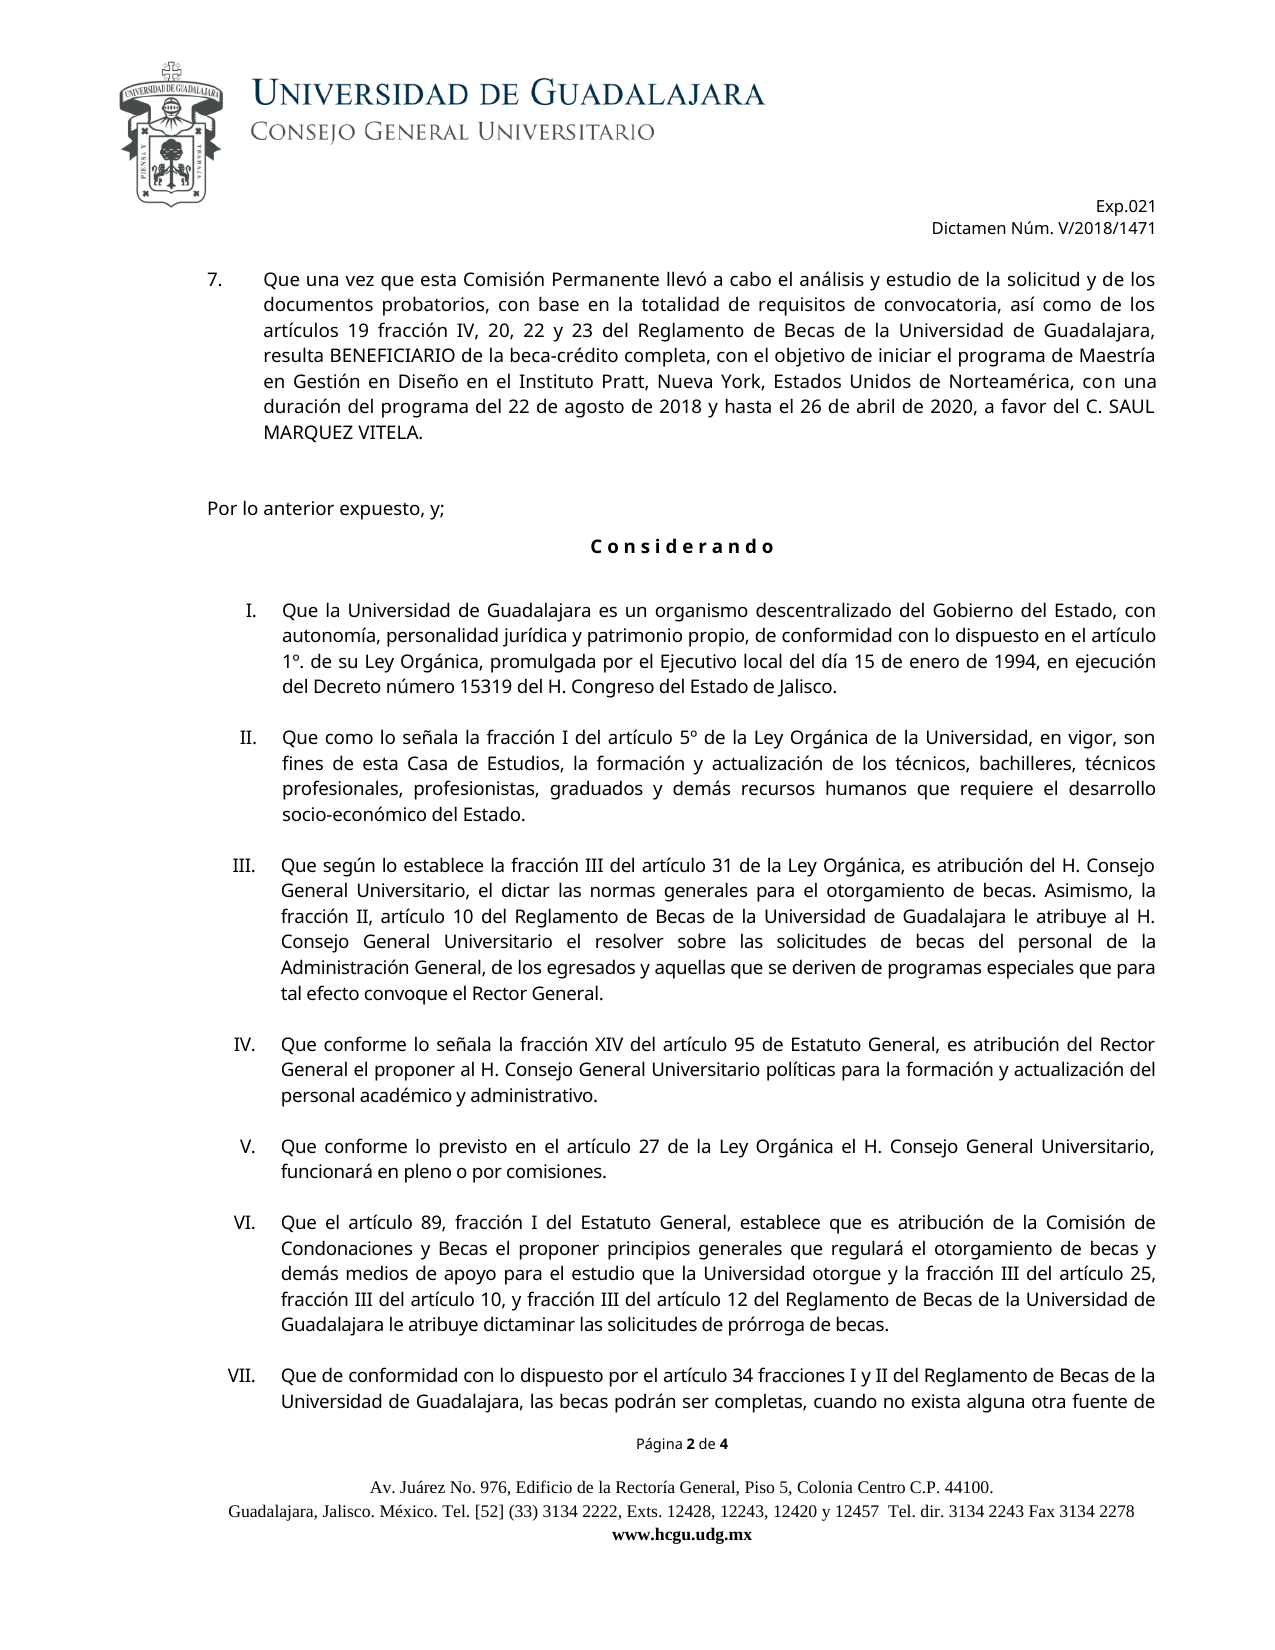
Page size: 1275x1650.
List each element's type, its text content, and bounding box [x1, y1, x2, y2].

list Que según lo establece la fracción III del artículo 31 de la Ley Orgánica, es atribución del H. Consejo General Universitario, el dictar las normas generales para el otorgamiento de becas. Asimismo, la fracción II, artículo 10 del Reglamento de Becas de la Universidad de Guadalajara le atribuye al H. Consejo General Universitario el resolver sobre las solicitudes de becas del personal de la Administración General, de los egresados y aquellas que se deriven de programas especiales que para tal efecto convoque el Rector General. [256, 852, 1157, 1005]
list Que conforme lo previsto en el artículo 27 de la Ley Orgánica el H. Consejo General Universitario, funcionará en pleno o por comisiones. [256, 1133, 1157, 1184]
picture [31, 1, 1275, 268]
list Que conforme lo señala la fracción XIV del artículo 95 de Estatuto General, es atribución del Rector General el proponer al H. Consejo General Universitario políticas para la formación y actualización del personal académico y administrativo. [256, 1031, 1157, 1107]
text C o n s i d e r a n d o [207, 533, 1157, 559]
list Que el artículo 89, fracción I del Estatuto General, establece que es atribución de la Comisión de Condonaciones y Becas el proponer principios generales que regulará el otorgamiento de becas y demás medios de apoyo para el estudio que la Universidad otorgue y la fracción III del artículo 25, fracción III del artículo 10, y fracción III del artículo 12 del Reglamento de Becas de la Universidad de Guadalajara le atribuye dictaminar las solicitudes de prórroga de becas. [256, 1209, 1157, 1337]
list Que la Universidad de Guadalajara es un organismo descentralizado del Gobierno del Estado, con autonomía, personalidad jurídica y patrimonio propio, de conformidad con lo dispuesto en el artículo 1º. de su Ley Orgánica, promulgada por el Ejecutivo local del día 15 de enero de 1994, en ejecución del Decreto número 15319 del H. Congreso del Estado de Jalisco. [257, 597, 1157, 699]
list Que una vez que esta Comisión Permanente llevó a cabo el análisis y estudio de la solicitud y de los documentos probatorios, con base en la totalidad de requisitos de convocatoria, así como de los artículos 19 fracción IV, 20, 22 y 23 del Reglamento de Becas de la Universidad de Guadalajara, resulta BENEFICIARIO de la beca-crédito completa, con el objetivo de iniciar el programa de Maestría en Gestión en Diseño en el Instituto Pratt, Nueva York, Estados Unidos de Norteamérica, con una duración del programa del 22 de agosto de 2018 y hasta el 26 de abril de 2020, a favor del C. SAUL MARQUEZ VITELA. [207, 266, 1157, 444]
list Que como lo señala la fracción I del artículo 5º de la Ley Orgánica de la Universidad, en vigor, son fines de esta Casa de Estudios, la formación y actualización de los técnicos, bachilleres, técnicos profesionales, profesionistas, graduados y demás recursos humanos que requiere el desarrollo socio-económico del Estado. [257, 725, 1157, 827]
text Por lo anterior expuesto, y; [207, 496, 1157, 521]
